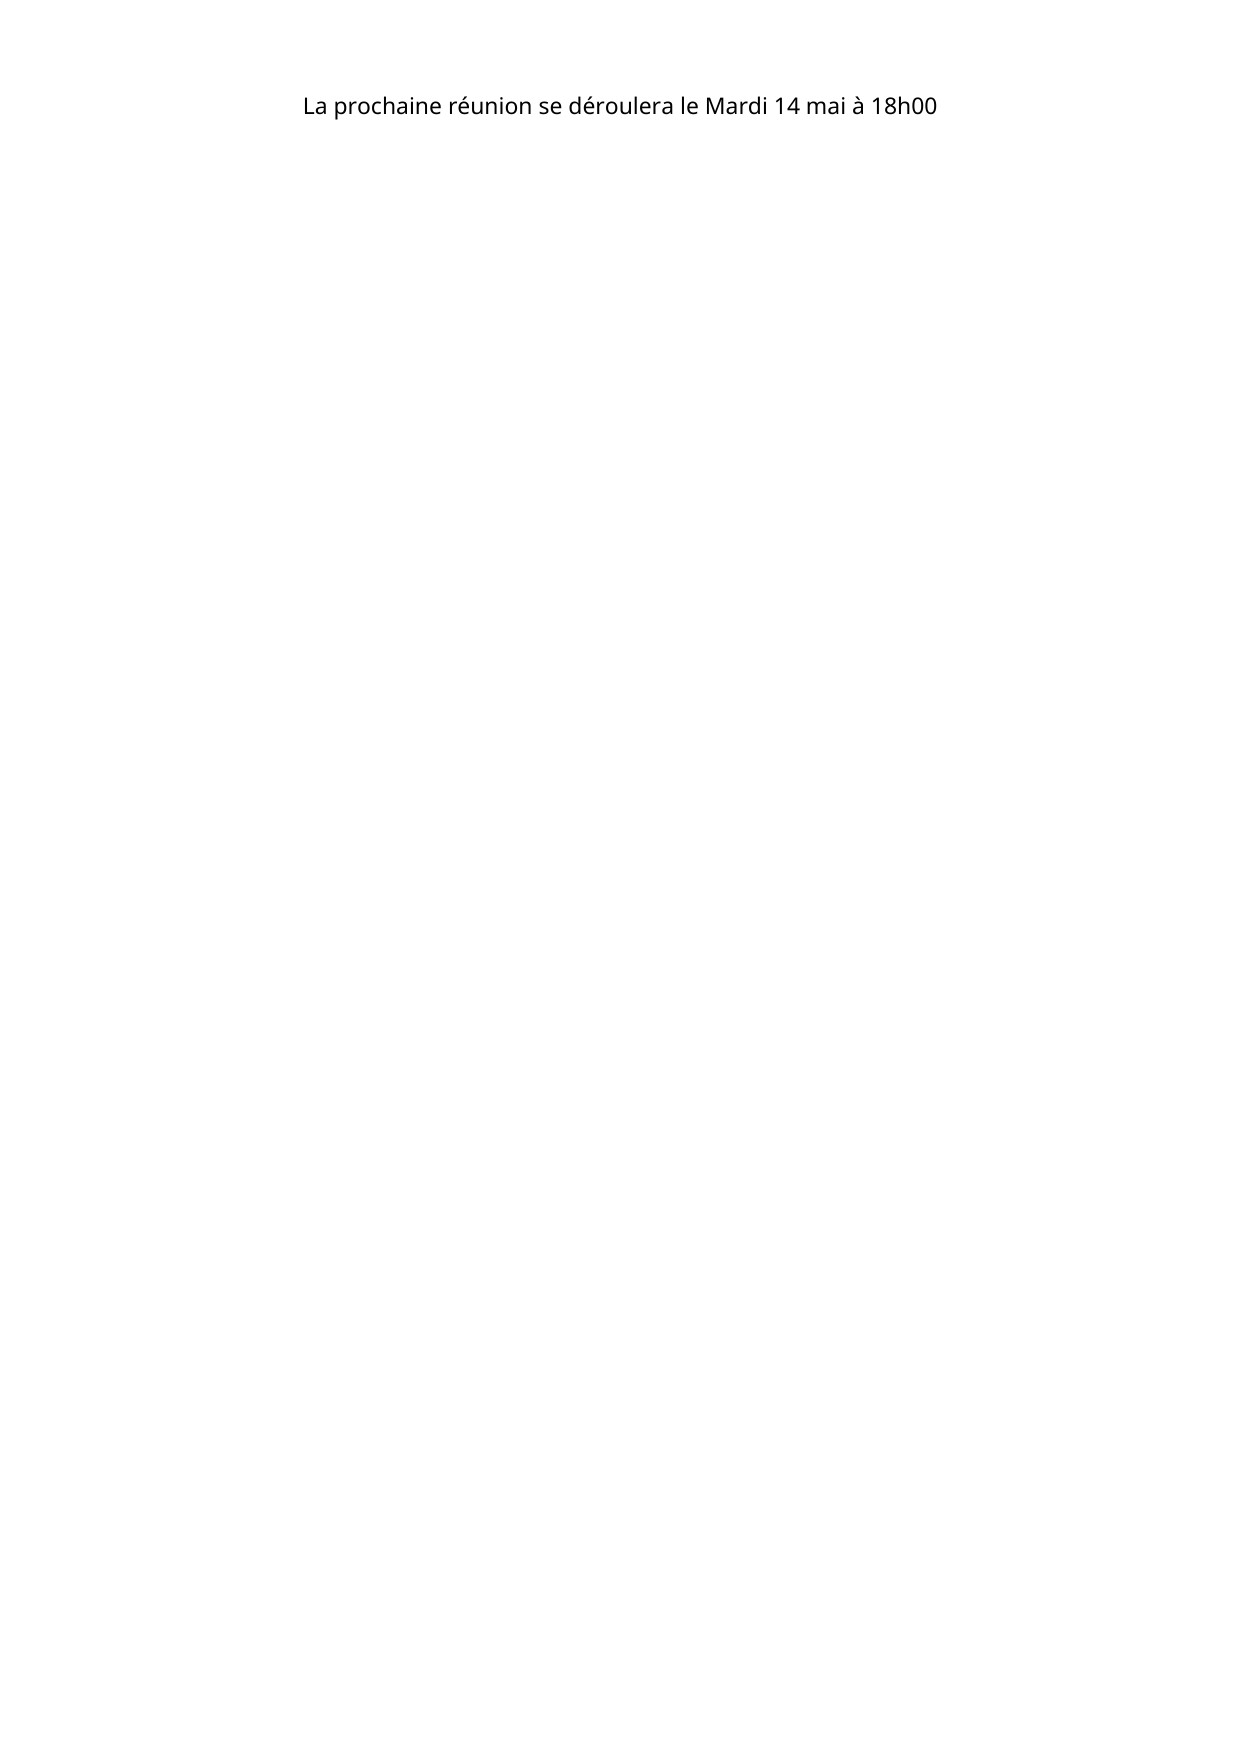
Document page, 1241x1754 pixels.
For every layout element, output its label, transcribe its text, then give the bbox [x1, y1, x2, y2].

text La prochaine réunion se déroulera le Mardi 14 mai à 18h00 [148, 90, 1092, 122]
